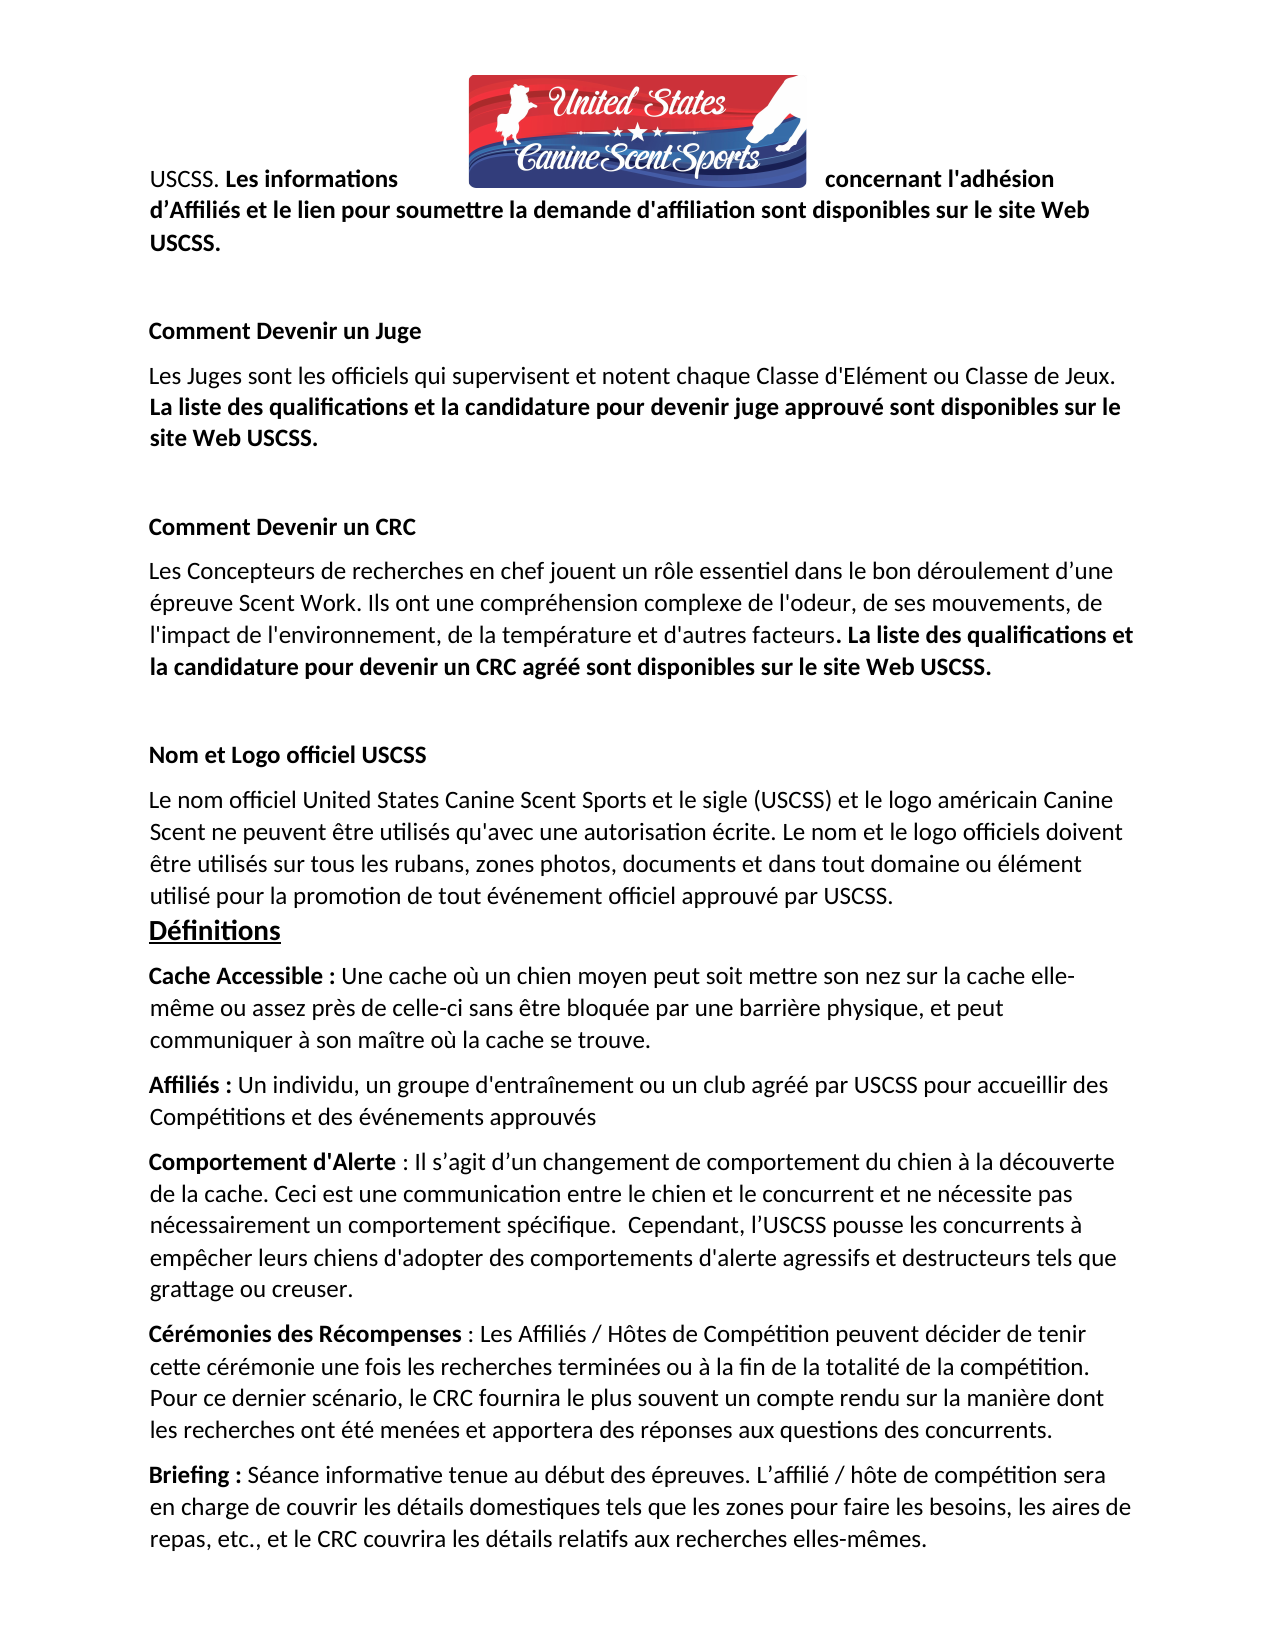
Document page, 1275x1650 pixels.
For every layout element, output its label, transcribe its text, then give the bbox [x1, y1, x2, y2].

text Les Juges sont les officiels qui supervisent et notent chaque Classe d'Elément ou Classe de Jeux. La liste des qualifications et la candidature pour devenir juge approuvé sont disponibles sur le site Web USCSS. [148, 360, 1126, 453]
picture [468, 75, 807, 163]
text Cache Accessible : Une cache où un chien moyen peut soit mettre son nez sur la cache elle-même ou assez près de celle-ci sans être bloquée par une barrière physique, et peut communiquer à son maître où la cache se trouve. [148, 960, 1135, 1054]
text Cérémonies des Récompenses : Les Affiliés / Hôtes de Compétition peuvent décider de tenir cette cérémonie une fois les recherches terminées ou à la fin de la totalité de la compétition. Pour ce dernier scénario, le CRC fournira le plus souvent un compte rendu sur la manière dont les recherches ont été menées et apportera des réponses aux questions des concurrents. [148, 1319, 1135, 1445]
text Affiliés : Un individu, un groupe d'entraînement ou un club agréé par USCSS pour accueillir des Compétitions et des événements approuvés [148, 1069, 1135, 1131]
text Comportement d'Alerte : Il s’agit d’un changement de comportement du chien à la découverte de la cache. Ceci est une communication entre le chien et le concurrent et ne nécessite pas nécessairement un comportement spécifique. Cependant, l’USCSS pousse les concurrents à empêcher leurs chiens d'adopter des comportements d'alerte agressifs et destructeurs tels que grattage ou creuser. [148, 1146, 1135, 1304]
text Le nom officiel United States Canine Scent Sports et le sigle (USCSS) et le logo américain Canine Scent ne peuvent être utilisés qu'avec une autorisation écrite. Le nom et le logo officiels doivent être utilisés sur tous les rubans, zones photos, documents et dans tout domaine ou élément utilisé pour la promotion de tout événement officiel approuvé par USCSS. [148, 784, 1135, 911]
text Comment Devenir un CRC [148, 511, 1138, 541]
text Briefing : Séance informative tenue au début des épreuves. L’affilié / hôte de compétition sera en charge de couvrir les détails domestiques tels que les zones pour faire les besoins, les aires de repas, etc., et le CRC couvrira les détails relatifs aux recherches elles-mêmes. [148, 1459, 1135, 1554]
text Les Concepteurs de recherches en chef jouent un rôle essentiel dans le bon déroulement d’une épreuve Scent Work. Ils ont une compréhension complexe de l'odeur, de ses mouvements, de l'impact de l'environnement, de la température et d'autres facteurs. La liste des qualifications et la candidature pour devenir un CRC agréé sont disponibles sur le site Web USCSS. [148, 555, 1135, 681]
text Nom et Logo officiel USCSS [148, 740, 1138, 770]
text Comment Devenir un Juge [148, 315, 1138, 346]
subtitle Définitions [148, 912, 1138, 948]
